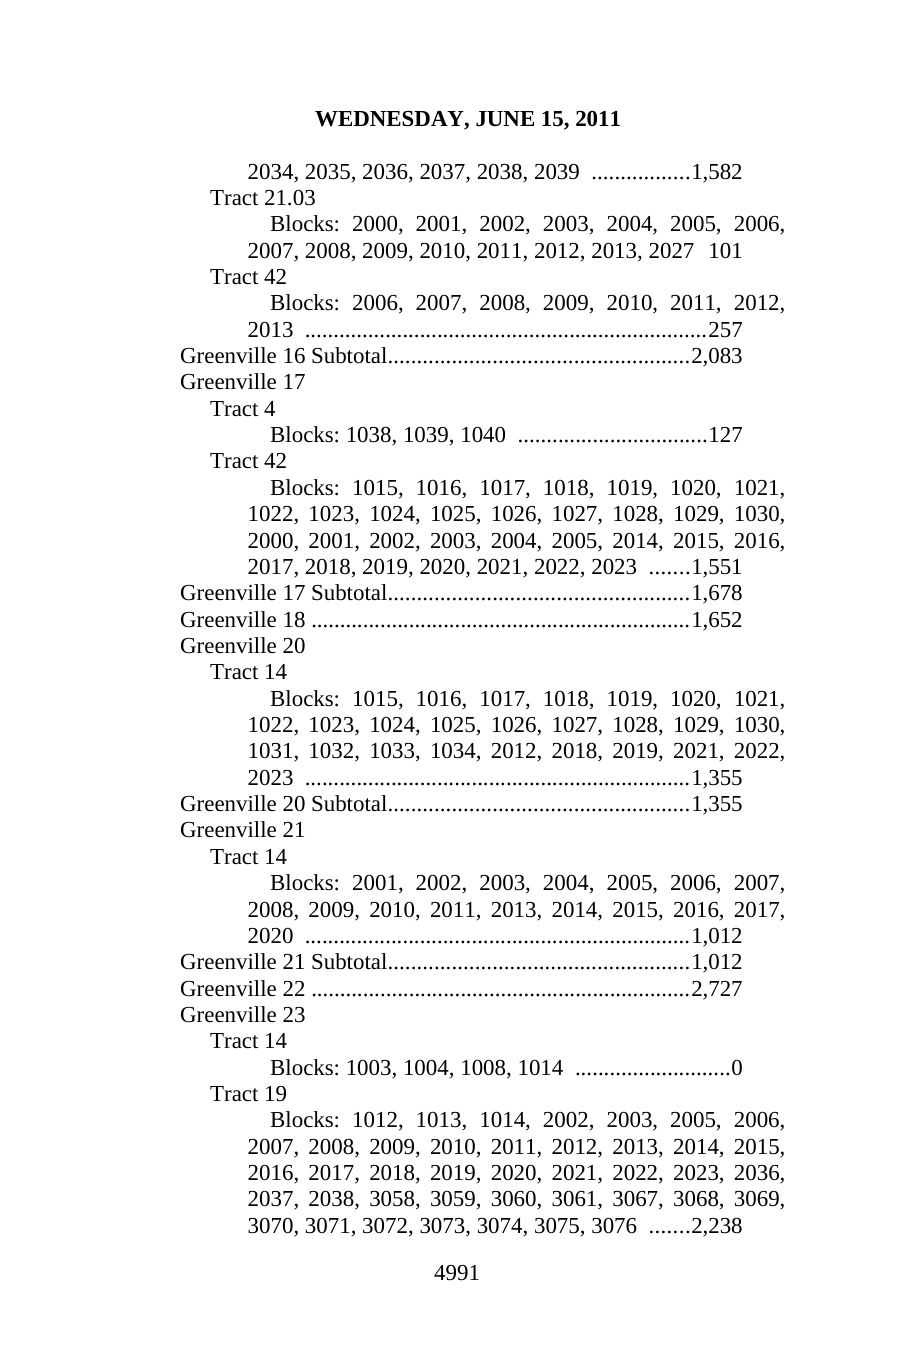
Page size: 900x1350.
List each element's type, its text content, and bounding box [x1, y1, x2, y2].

text Tract 14 [187, 843, 786, 869]
text Blocks: 1038, 1039, 1040 127 [247, 421, 786, 448]
text Greenville 23 [157, 1001, 786, 1027]
text Tract 19 [187, 1080, 786, 1106]
text Tract 14 [187, 1027, 786, 1054]
text Blocks: 2001, 2002, 2003, 2004, 2005, 2006, 2007, 2008, 2009, 2010, 2011, 2013, 2014, 2015, 2016, 2017, 2020 1,012 [247, 869, 786, 948]
text Tract 42 [187, 448, 786, 474]
text Greenville 20 Subtotal 1,355 [157, 790, 786, 817]
text Blocks: 1003, 1004, 1008, 1014 0 [247, 1054, 786, 1080]
text Blocks: 1012, 1013, 1014, 2002, 2003, 2005, 2006, 2007, 2008, 2009, 2010, 2011, 2012, 2013, 2014, 2015, 2016, 2017, 2018, 2019, 2020, 2021, 2022, 2023, 2036, 2037, 2038, 3058, 3059, 3060, 3061, 3067, 3068, 3069, 3070, 3071, 3072, 3073, 3074, 3075, 3076 2,238 [247, 1106, 786, 1238]
text Greenville 21 [157, 817, 786, 843]
text Tract 42 [187, 263, 786, 289]
text Greenville 18 1,652 [157, 606, 786, 632]
text Tract 4 [187, 395, 786, 421]
text Tract 21.03 [187, 184, 786, 210]
text Greenville 21 Subtotal 1,012 [157, 948, 786, 975]
text Blocks: 2000, 2001, 2002, 2003, 2004, 2005, 2006, 2007, 2008, 2009, 2010, 2011, 2012, 2013, 2027 101 [247, 210, 786, 263]
text Greenville 20 [157, 632, 786, 658]
text Greenville 17 Subtotal 1,678 [157, 579, 786, 606]
text Greenville 22 2,727 [157, 975, 786, 1001]
text Tract 14 [187, 658, 786, 685]
text Blocks: 1015, 1016, 1017, 1018, 1019, 1020, 1021, 1022, 1023, 1024, 1025, 1026, 1027, 1028, 1029, 1030, 2000, 2001, 2002, 2003, 2004, 2005, 2014, 2015, 2016, 2017, 2018, 2019, 2020, 2021, 2022, 2023 1,551 [247, 474, 786, 579]
text Blocks: 1015, 1016, 1017, 1018, 1019, 1020, 1021, 1022, 1023, 1024, 1025, 1026, 1027, 1028, 1029, 1030, 1031, 1032, 1033, 1034, 2012, 2018, 2019, 2021, 2022, 2023 1,355 [247, 685, 786, 790]
text Greenville 16 Subtotal 2,083 [157, 342, 786, 368]
text Blocks: 2006, 2007, 2008, 2009, 2010, 2011, 2012, 2013 257 [247, 289, 786, 342]
text Greenville 17 [157, 368, 786, 395]
